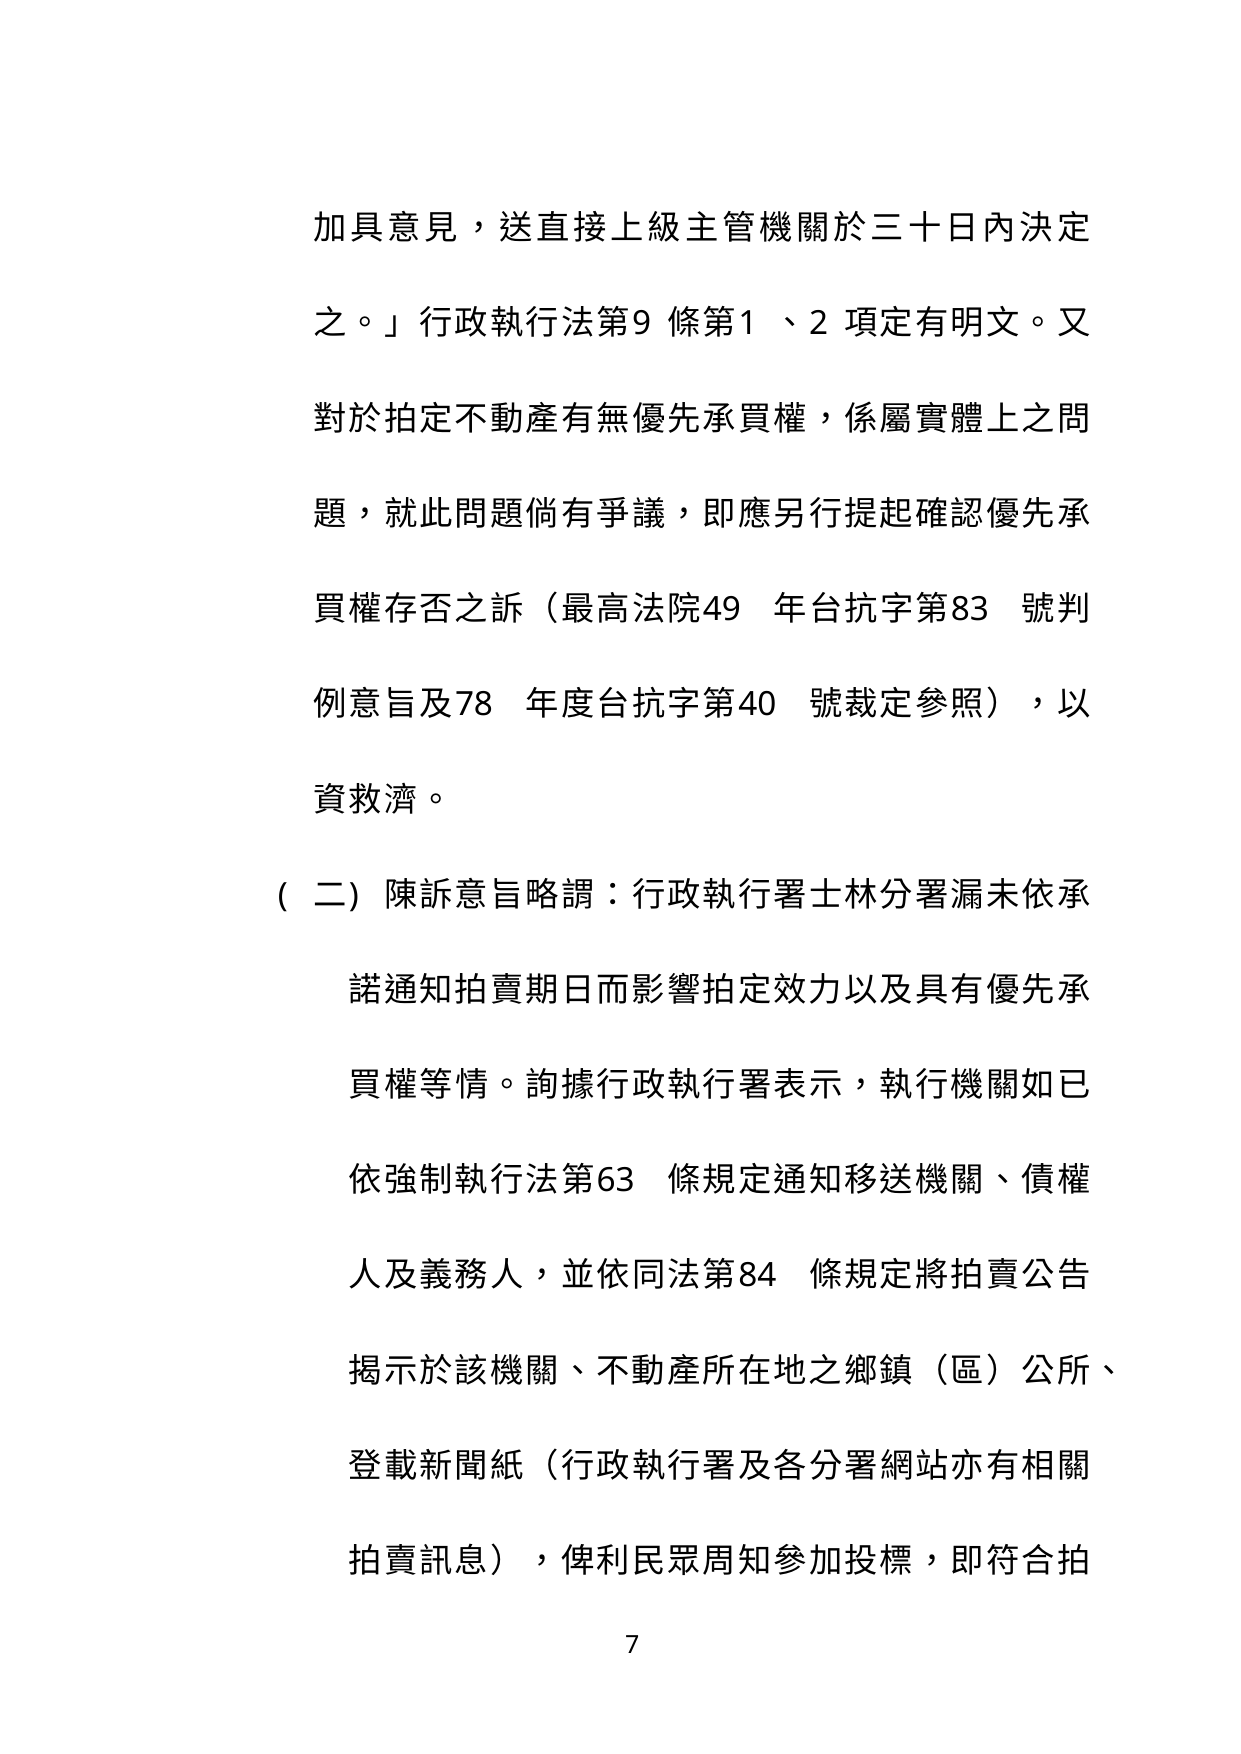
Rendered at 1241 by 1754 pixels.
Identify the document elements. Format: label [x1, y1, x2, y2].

subtitle [242, 178, 1092, 844]
subtitle [245, 844, 1092, 1606]
